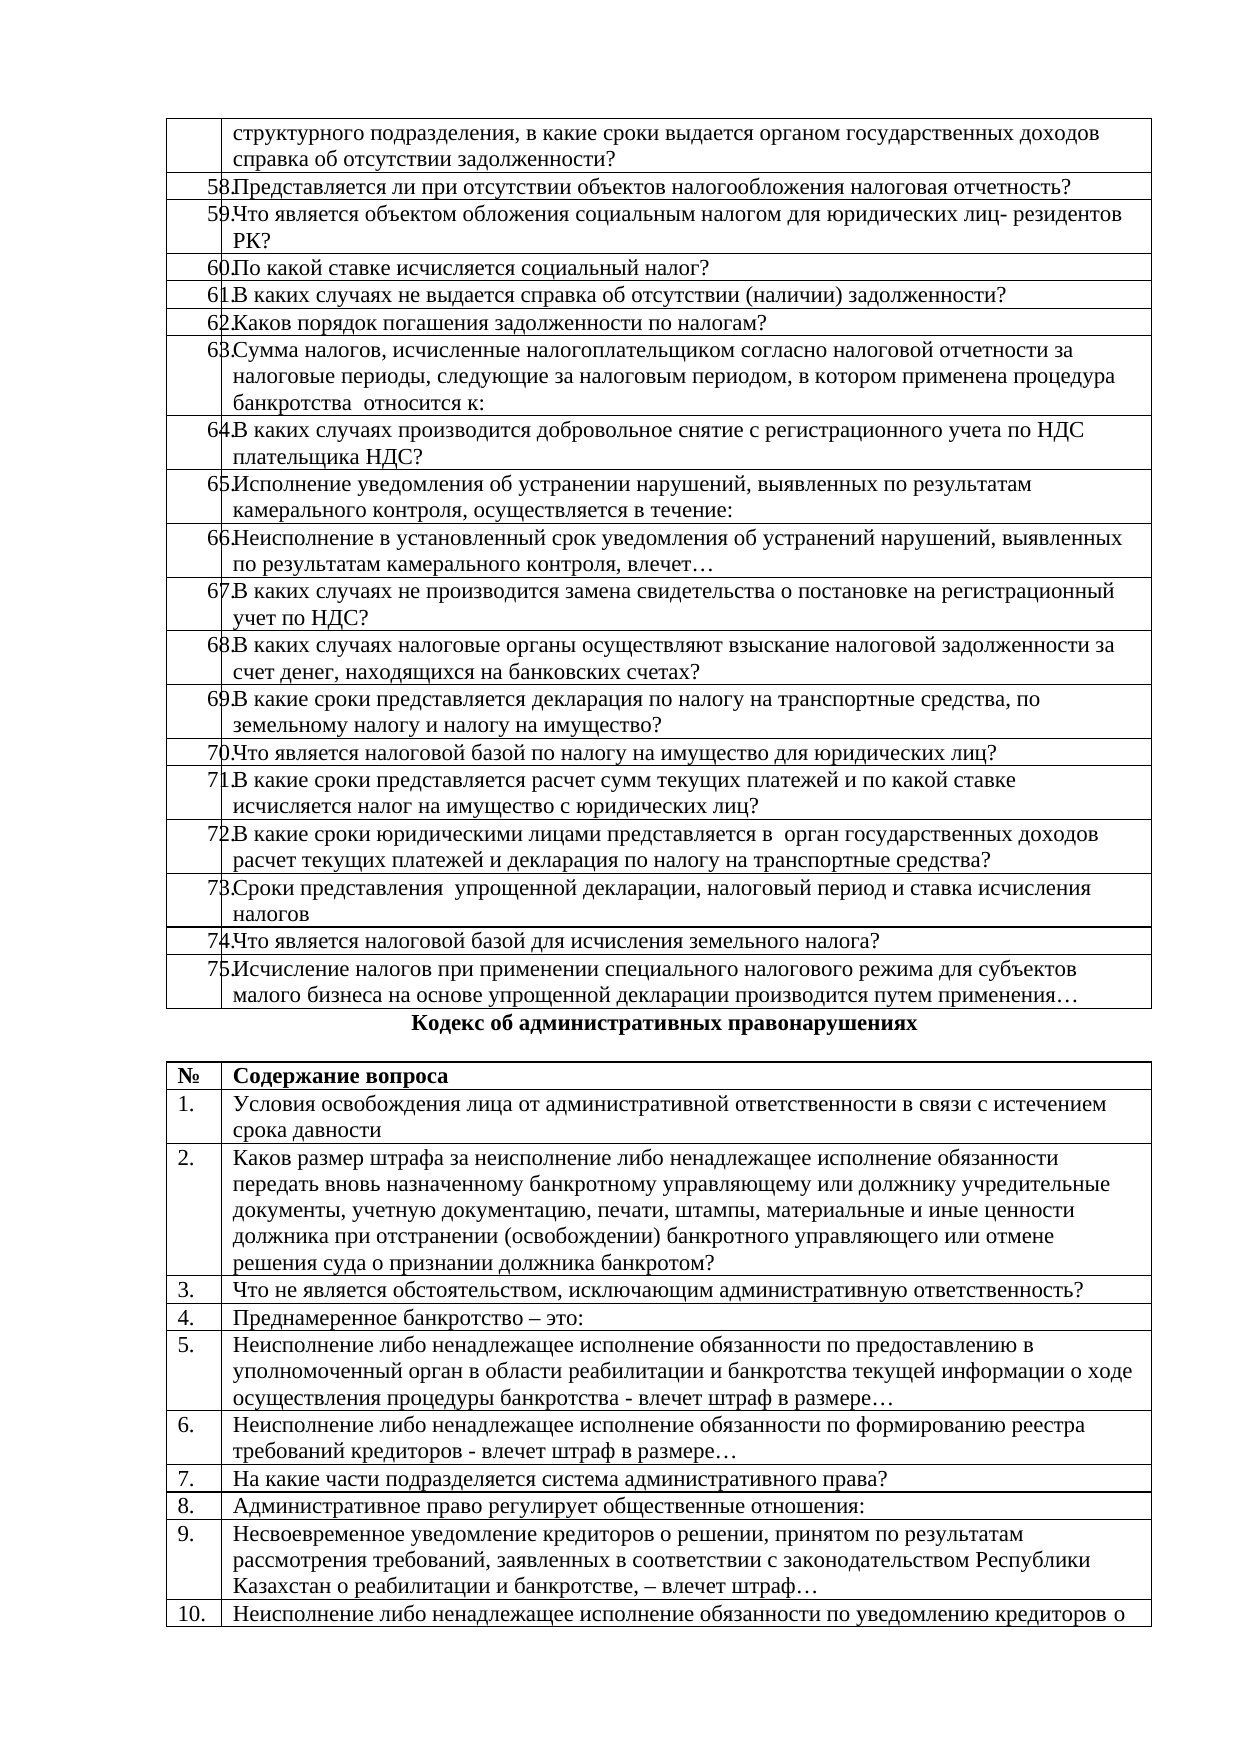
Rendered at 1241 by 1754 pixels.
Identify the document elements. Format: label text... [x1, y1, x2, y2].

table_cell [167, 1411, 221, 1464]
table_cell Сумма налогов, исчисленные налогоплательщиком согласно налоговой отчетности за налоговые периоды, следующие за налоговым периодом, в котором применена процедура банкротства относится к: [222, 336, 1151, 415]
table_cell [167, 955, 221, 1008]
table_cell Исчисление налогов при применении специального налогового режима для субъектов малого бизнеса на основе упрощенной декларации производится путем применения… [222, 955, 1151, 1008]
table_cell На какие части подразделяется система административного права? [222, 1465, 1151, 1491]
table_cell [167, 928, 221, 954]
table_cell [167, 1600, 221, 1626]
table_cell [167, 281, 221, 308]
table_cell В какие сроки представляется декларация по налогу на транспортные средства, по земельному налогу и налогу на имущество? [222, 685, 1151, 738]
table_cell Административное право регулирует общественные отношения: [222, 1493, 1151, 1519]
table_cell [167, 1144, 221, 1275]
table_cell [167, 470, 221, 523]
table_cell [167, 820, 221, 873]
table_cell [167, 631, 221, 684]
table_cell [222, 1600, 1151, 1626]
table_cell Неисполнение либо ненадлежащее исполнение обязанности по предоставлению в уполномоченный орган в области реабилитации и банкротства текущей информации о ходе осуществления процедуры банкротства - влечет штраф в размере… [222, 1331, 1151, 1410]
table_cell В каких случаях производится добровольное снятие с регистрационного учета по НДС плательщика НДС? [222, 416, 1151, 469]
table_header Содержание вопроса [222, 1063, 1151, 1089]
table_cell Что является объектом обложения социальным налогом для юридических лиц- резидентов РК? [222, 200, 1151, 253]
table_cell [167, 1276, 221, 1303]
table_cell [167, 578, 221, 630]
table_cell Несвоевременное уведомление кредиторов о решении, принятом по результатам рассмотрения требований, заявленных в соответствии с законодательством Республики Казахстан о реабилитации и банкротстве, – влечет штраф… [222, 1520, 1151, 1599]
table_cell [167, 416, 221, 469]
table_cell По какой ставке исчисляется социальный налог? [222, 254, 1151, 280]
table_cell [222, 119, 1151, 172]
table_cell [167, 739, 221, 765]
table_cell В какие сроки юридическими лицами представляется в орган государственных доходов расчет текущих платежей и декларация по налогу на транспортные средства? [222, 820, 1151, 873]
table_cell Что является налоговой базой по налогу на имущество для юридических лиц? [222, 739, 1151, 765]
table_cell Сроки представления упрощенной декларации, налоговый период и ставка исчисления налогов [222, 874, 1151, 926]
table_cell [167, 1520, 221, 1599]
table_cell В каких случаях не производится замена свидетельства о постановке на регистрационный учет по НДС? [222, 578, 1151, 630]
table_cell [167, 200, 221, 253]
table_cell [167, 254, 221, 280]
table_cell [167, 766, 221, 819]
table_cell Условия освобождения лица от административной ответственности в связи с истечением срока давности [222, 1090, 1151, 1142]
table_cell Неисполнение либо ненадлежащее исполнение обязанности по формированию реестра требований кредиторов - влечет штраф в размере… [222, 1411, 1151, 1464]
table_cell Исполнение уведомления об устранении нарушений, выявленных по результатам камерального контроля, осуществляется в течение: [222, 470, 1151, 523]
table_cell [167, 524, 221, 577]
table_cell [167, 173, 221, 199]
table_cell [167, 119, 221, 172]
table_cell Каков порядок погашения задолженности по налогам? [222, 309, 1151, 335]
text Кодекс об административных правонарушениях [177, 1009, 1152, 1035]
table_header № [167, 1063, 221, 1089]
table_cell [167, 1090, 221, 1142]
table_cell В какие сроки представляется расчет сумм текущих платежей и по какой ставке исчисляется налог на имущество с юридических лиц? [222, 766, 1151, 819]
table_cell [167, 309, 221, 335]
table_cell [167, 336, 221, 415]
table_cell [167, 1331, 221, 1410]
table_cell Представляется ли при отсутствии объектов налогообложения налоговая отчетность? [222, 173, 1151, 199]
table_cell Что является налоговой базой для исчисления земельного налога? [222, 928, 1151, 954]
table_cell [167, 685, 221, 738]
table_cell В каких случаях не выдается справка об отсутствии (наличии) задолженности? [222, 281, 1151, 308]
table_cell [167, 874, 221, 926]
table_cell Преднамеренное банкротство – это: [222, 1304, 1151, 1330]
table_cell В каких случаях налоговые органы осуществляют взыскание налоговой задолженности за счет денег, находящихся на банковских счетах? [222, 631, 1151, 684]
table_cell Каков размер штрафа за неисполнение либо ненадлежащее исполнение обязанности передать вновь назначенному банкротному управляющему или должнику учредительные документы, учетную документацию, печати, штампы, материальные и иные ценности должника при отстранении (освобождении) банкротного управляющего или отмене решения суда о признании должника банкротом? [222, 1144, 1151, 1275]
table_cell Что не является обстоятельством, исключающим административную ответственность? [222, 1276, 1151, 1303]
table_cell [167, 1493, 221, 1519]
table_cell Неисполнение в установленный срок уведомления об устранений нарушений, выявленных по результатам камерального контроля, влечет… [222, 524, 1151, 577]
table_cell [167, 1465, 221, 1491]
table_cell [167, 1304, 221, 1330]
